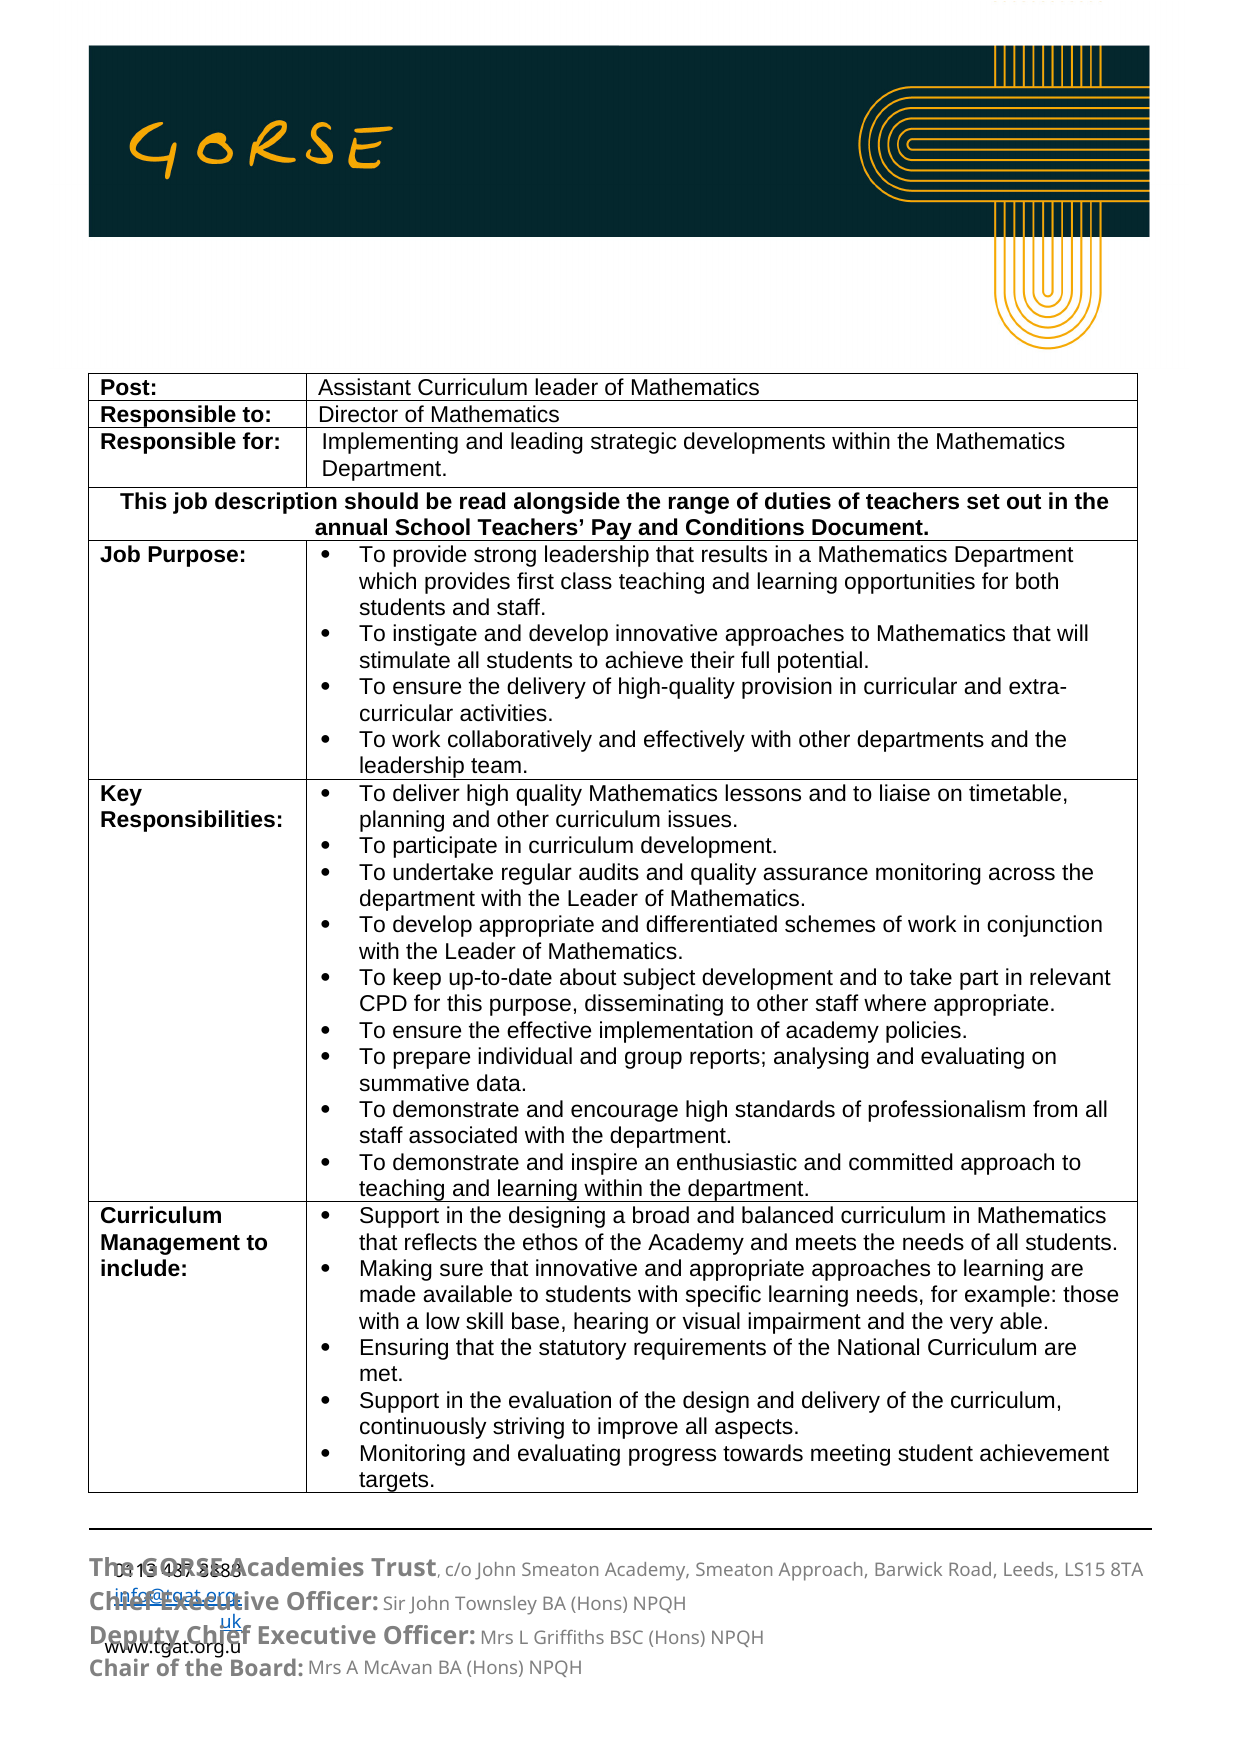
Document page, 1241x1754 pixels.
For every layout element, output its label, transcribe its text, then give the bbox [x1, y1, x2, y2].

table_cell Key Responsibilities: [89, 780, 306, 1201]
table_cell Director of Mathematics [307, 401, 1137, 427]
table_cell This job description should be read alongside the range of duties of teachers set out in the annual School Teachers’ Pay and Conditions Document. [89, 488, 1137, 540]
picture [48, 1, 1189, 369]
table_cell To provide strong leadership that results in a Mathematics Department which provides first class teaching and learning opportunities for both students and staff. To instigate and develop innovative approaches to Mathematics that will stimulate all students to achieve their full potential. To ensure the delivery of high-quality provision in curricular and extra-curricular activities. To work collaboratively and effectively with other departments and the leadership team. [307, 541, 1137, 778]
table_cell Implementing and leading strategic developments within the Mathematics Department. [307, 428, 1137, 487]
table_cell To deliver high quality Mathematics lessons and to liaise on timetable, planning and other curriculum issues. To participate in curriculum development. To undertake regular audits and quality assurance monitoring across the department with the Leader of Mathematics. To develop appropriate and differentiated schemes of work in conjunction with the Leader of Mathematics. To keep up-to-date about subject development and to take part in relevant CPD for this purpose, disseminating to other staff where appropriate. To ensure the effective implementation of academy policies. To prepare individual and group reports; analysing and evaluating on summative data. To demonstrate and encourage high standards of professionalism from all staff associated with the department. To demonstrate and inspire an enthusiastic and committed approach to teaching and learning within the department. [307, 780, 1137, 1201]
table_cell Curriculum Management to include: [89, 1202, 306, 1492]
table_cell Responsible to: [89, 401, 306, 427]
table_header Post: [89, 374, 306, 400]
table_cell Job Purpose: [89, 541, 306, 778]
table_header Assistant Curriculum leader of Mathematics [307, 374, 1137, 400]
table_cell Responsible for: [89, 428, 306, 487]
table_cell Support in the designing a broad and balanced curriculum in Mathematics that reflects the ethos of the Academy and meets the needs of all students. Making sure that innovative and appropriate approaches to learning are made available to students with specific learning needs, for example: those with a low skill base, hearing or visual impairment and the very able. Ensuring that the statutory requirements of the National Curriculum are met. Support in the evaluation of the design and delivery of the curriculum, continuously striving to improve all aspects. Monitoring and evaluating progress towards meeting student achievement targets. [307, 1202, 1137, 1492]
